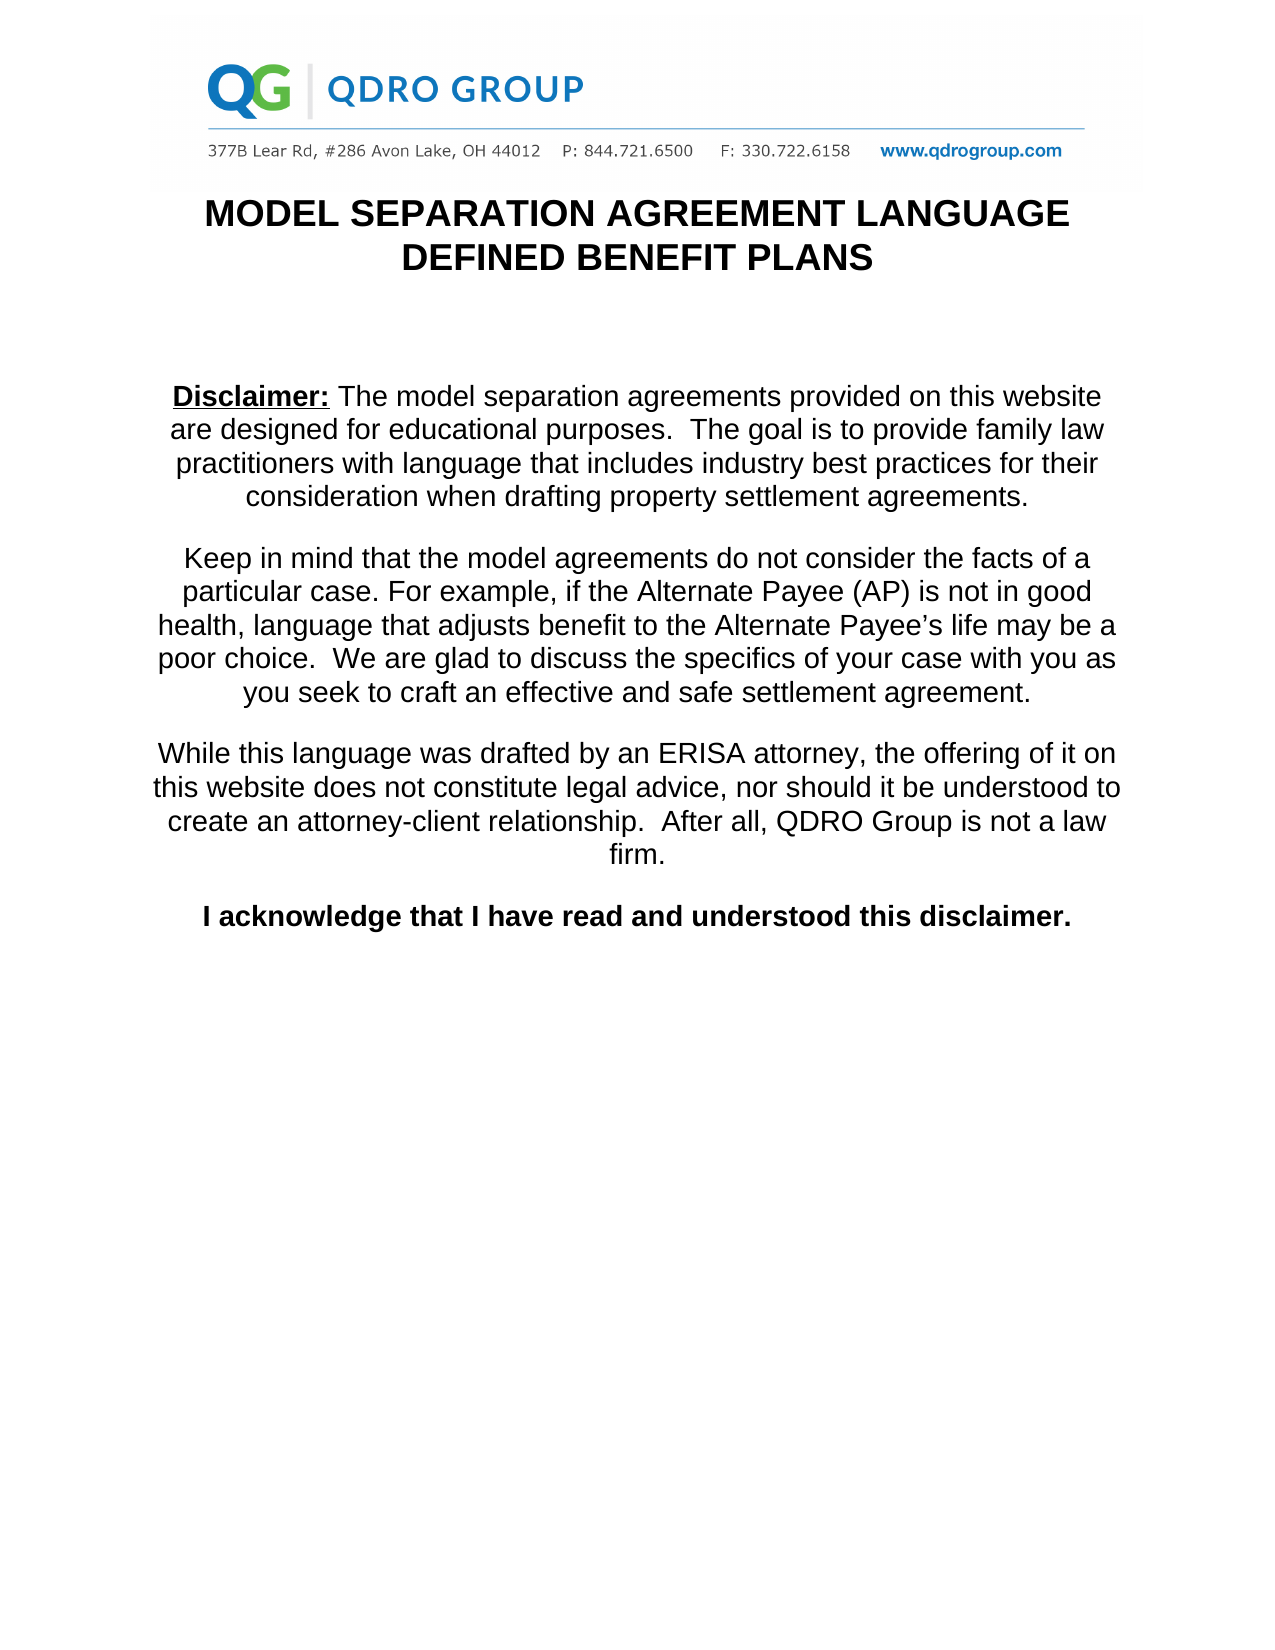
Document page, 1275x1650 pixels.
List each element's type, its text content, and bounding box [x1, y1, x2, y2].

text DEFINED BENEFIT PLANS [150, 235, 1125, 278]
text I acknowledge that I have read and understood this disclaimer. [150, 899, 1125, 932]
picture [150, 15, 1143, 192]
text MODEL SEPARATION AGREEMENT LANGUAGE [150, 192, 1125, 235]
text Keep in mind that the model agreements do not consider the facts of a particular case. For example, if the Alternate Payee (AP) is not in good health, language that adjusts benefit to the Alternate Payee’s life may be a poor choice. We are glad to discuss the specifics of your case with you as you seek to craft an effective and safe settlement agreement. [150, 541, 1125, 708]
text Disclaimer: The model separation agreements provided on this website are designed for educational purposes. The goal is to provide family law practitioners with language that includes industry best practices for their consideration when drafting property settlement agreements. [150, 378, 1125, 513]
text While this language was drafted by an ERISA attorney, the offering of it on this website does not constitute legal advice, nor should it be understood to create an attorney-client relationship. After all, QDRO Group is not a law firm. [150, 736, 1125, 871]
